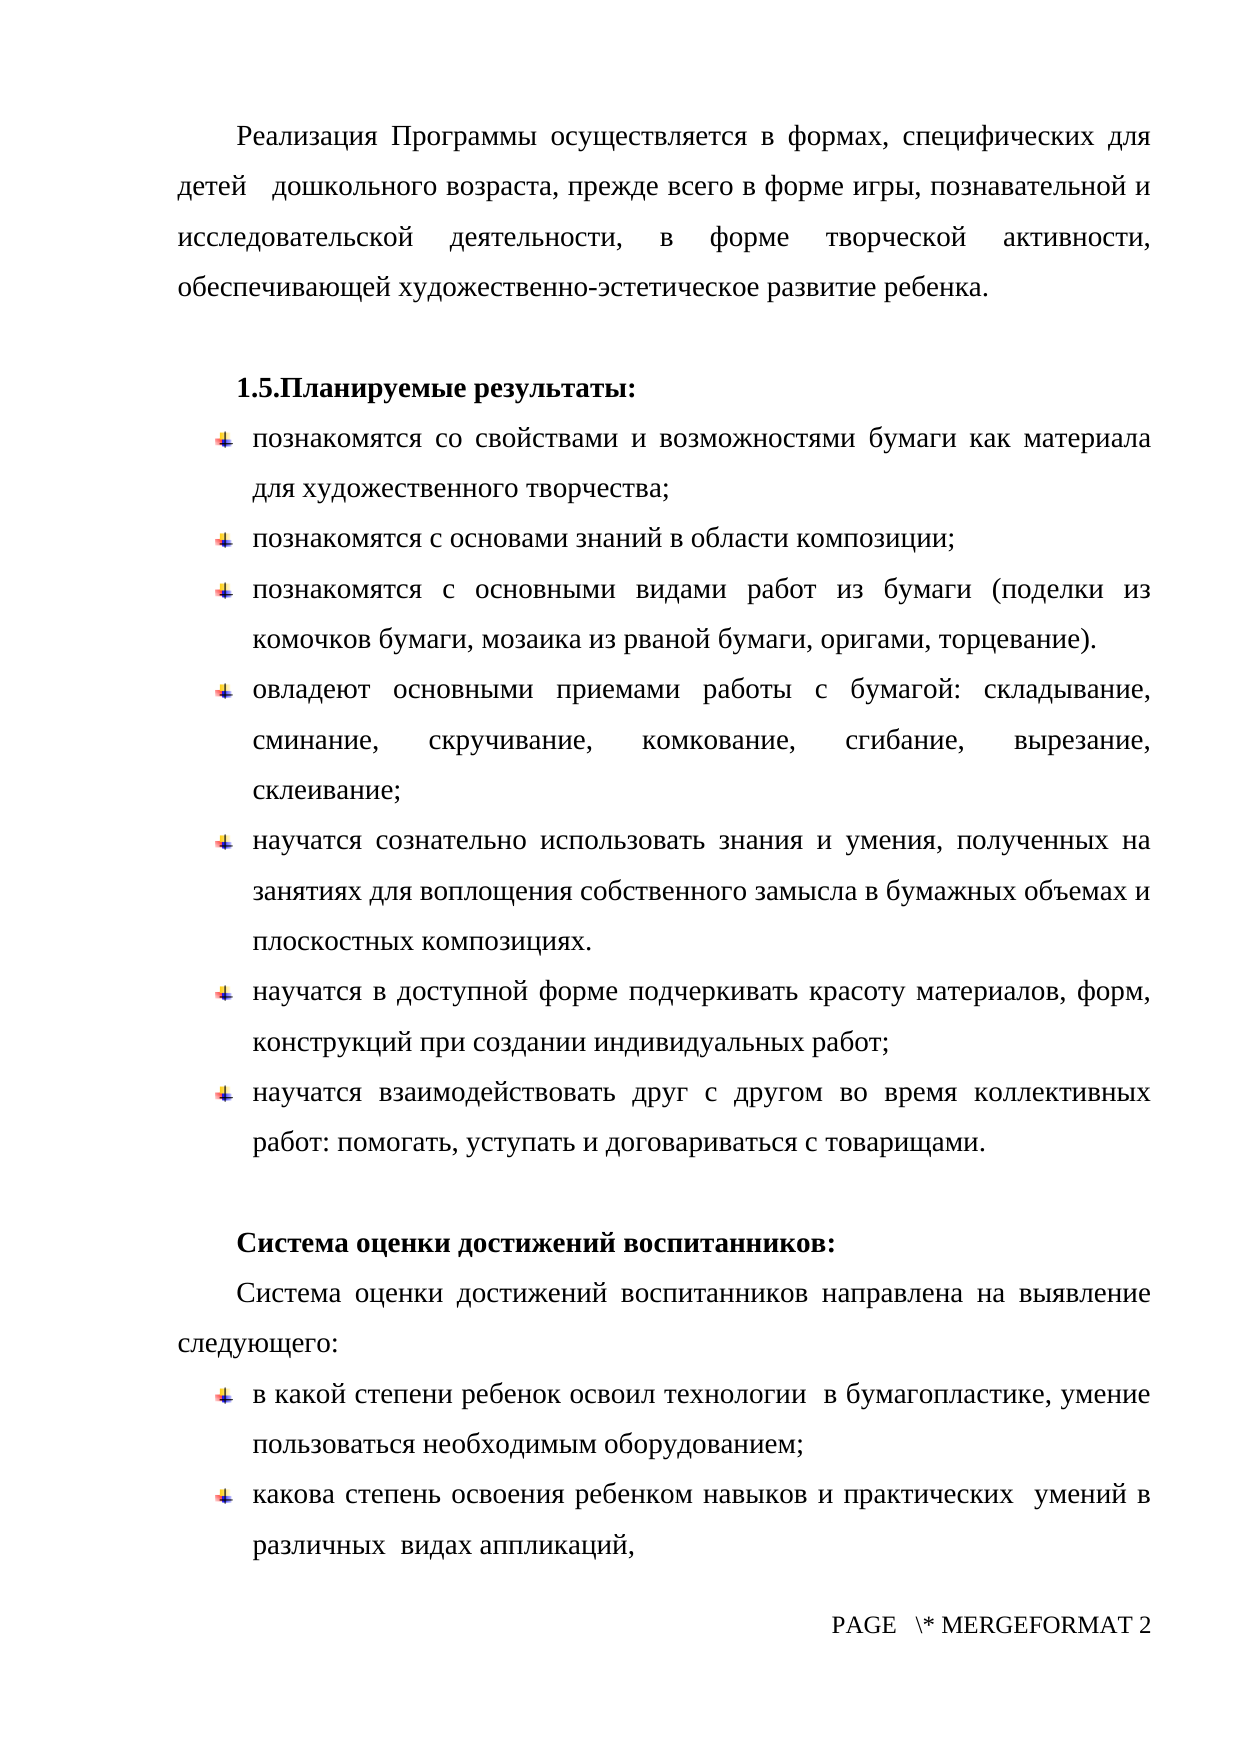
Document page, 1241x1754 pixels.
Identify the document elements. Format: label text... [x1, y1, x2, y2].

list какова степень освоения ребенком навыков и практических умений в различных видах аппликаций, [215, 1477, 1152, 1560]
list научатся взаимодействовать друг с другом во время коллективных работ: помогать, уступать и договариваться с товарищами. [215, 1074, 1152, 1158]
picture [215, 531, 233, 548]
text Система оценки достижений воспитанников: [177, 1225, 1152, 1258]
picture [215, 833, 233, 850]
list познакомятся с основами знаний в области композиции; [215, 521, 1152, 554]
list в какой степени ребенок освоил технологии в бумагопластике, умение пользоваться необходимым оборудованием; [215, 1376, 1152, 1460]
list овладеют основными приемами работы с бумагой: складывание, сминание, скручивание, комкование, сгибание, вырезание, склеивание; [215, 672, 1152, 806]
picture [215, 430, 233, 448]
list научатся в доступной форме подчеркивать красоту материалов, форм, конструкций при создании индивидуальных работ; [215, 973, 1152, 1057]
list Реализация Программы осуществляется в формах, специфических для детей дошкольного возраста, прежде всего в форме игры, познавательной и исследовательской деятельности, в форме творческой активности, обеспечивающей художественно-эстетическое развитие ребенка. [177, 118, 1152, 303]
picture [215, 581, 233, 599]
text 1.5.Планируемые результаты: [177, 370, 1152, 403]
picture [215, 1386, 233, 1404]
list познакомятся с основными видами работ из бумаги (поделки из комочков бумаги, мозаика из рваной бумаги, оригами, торцевание). [215, 571, 1152, 655]
picture [215, 682, 233, 699]
picture [215, 984, 233, 1001]
picture [215, 1487, 233, 1504]
text Система оценки достижений воспитанников направлена на выявление следующего: [177, 1275, 1152, 1359]
list познакомятся со свойствами и возможностями бумаги как материала для художественного творчества; [215, 420, 1152, 504]
picture [215, 1084, 233, 1102]
list научатся сознательно использовать знания и умения, полученных на занятиях для воплощения собственного замысла в бумажных объемах и плоскостных композициях. [215, 822, 1152, 957]
